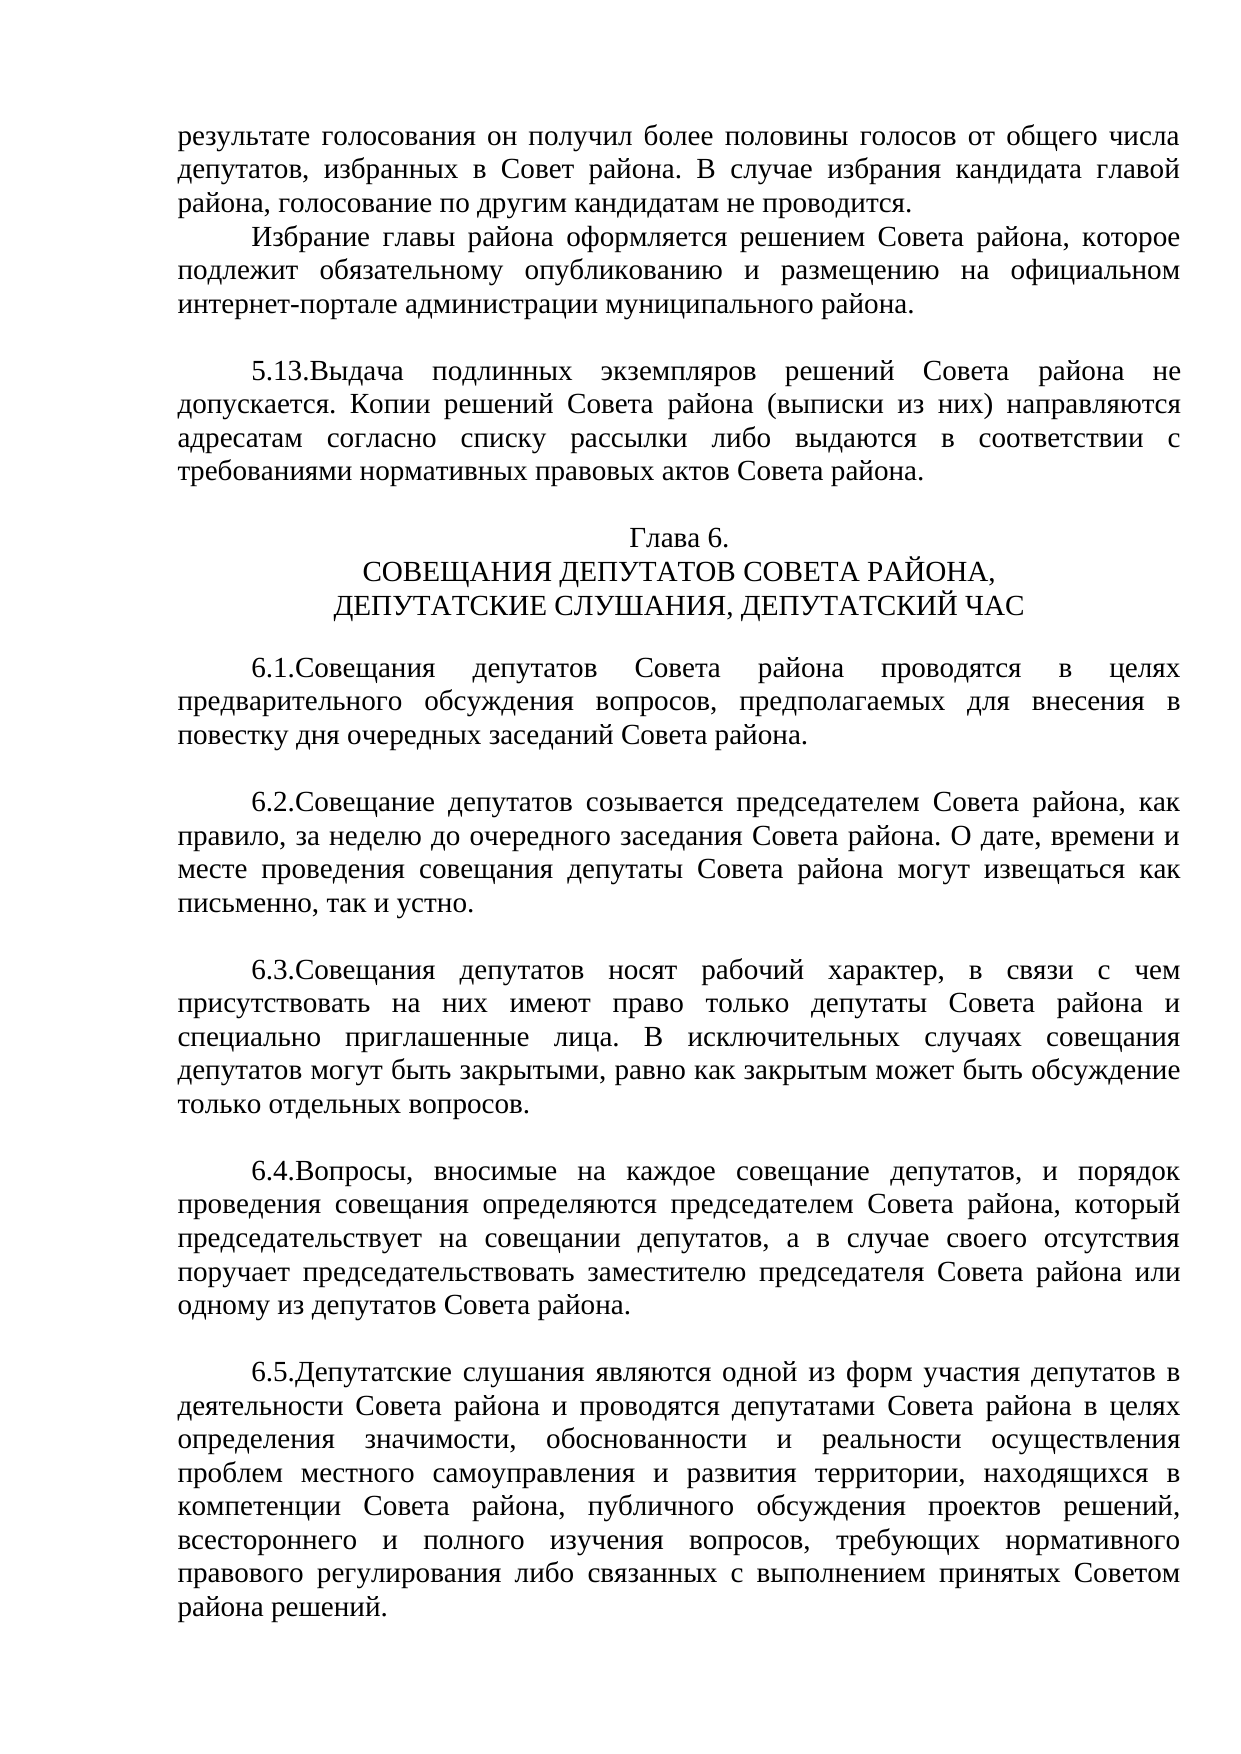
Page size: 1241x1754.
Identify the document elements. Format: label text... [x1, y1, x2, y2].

text ДЕПУТАТСКИЕ СЛУШАНИЯ, ДЕПУТАТСКИЙ ЧАС [177, 588, 1181, 621]
text СОВЕЩАНИЯ ДЕПУТАТОВ СОВЕТА РАЙОНА, [177, 554, 1181, 588]
text 6.4.Вопросы, вносимые на каждое совещание депутатов, и порядок проведения совещания определяются председателем Совета района, который председательствует на совещании депутатов, а в случае своего отсутствия поручает председательствовать заместителю председателя Совета района или одному из депутатов Совета района. [177, 1153, 1181, 1321]
text 6.2.Совещание депутатов созывается председателем Совета района, как правило, за неделю до очередного заседания Совета района. О дате, времени и месте проведения совещания депутаты Совета района могут извещаться как письменно, так и устно. [177, 784, 1181, 918]
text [177, 118, 1181, 219]
text Глава 6. [177, 521, 1181, 554]
text 6.5.Депутатские слушания являются одной из форм участия депутатов в деятельности Совета района и проводятся депутатами Совета района в целях определения значимости, обоснованности и реальности осуществления проблем местного самоуправления и развития территории, находящихся в компетенции Совета района, публичного обсуждения проектов решений, всестороннего и полного изучения вопросов, требующих нормативного правового регулирования либо связанных с выполнением принятых Советом района решений. [177, 1354, 1181, 1623]
text 6.3.Совещания депутатов носят рабочий характер, в связи с чем присутствовать на них имеют право только депутаты Совета района и специально приглашенные лица. В исключительных случаях совещания депутатов могут быть закрытыми, равно как закрытым может быть обсуждение только отдельных вопросов. [177, 952, 1181, 1119]
text 5.13.Выдача подлинных экземпляров решений Совета района не допускается. Копии решений Совета района (выписки из них) направляются адресатам согласно списку рассылки либо выдаются в соответствии с требованиями нормативных правовых актов Совета района. [177, 353, 1181, 487]
text Избрание главы района оформляется решением Совета района, которое подлежит обязательному опубликованию и размещению на официальном интернет-портале администрации муниципального района. [177, 219, 1181, 319]
text 6.1.Совещания депутатов Совета района проводятся в целях предварительного обсуждения вопросов, предполагаемых для внесения в повестку дня очередных заседаний Совета района. [177, 650, 1181, 751]
